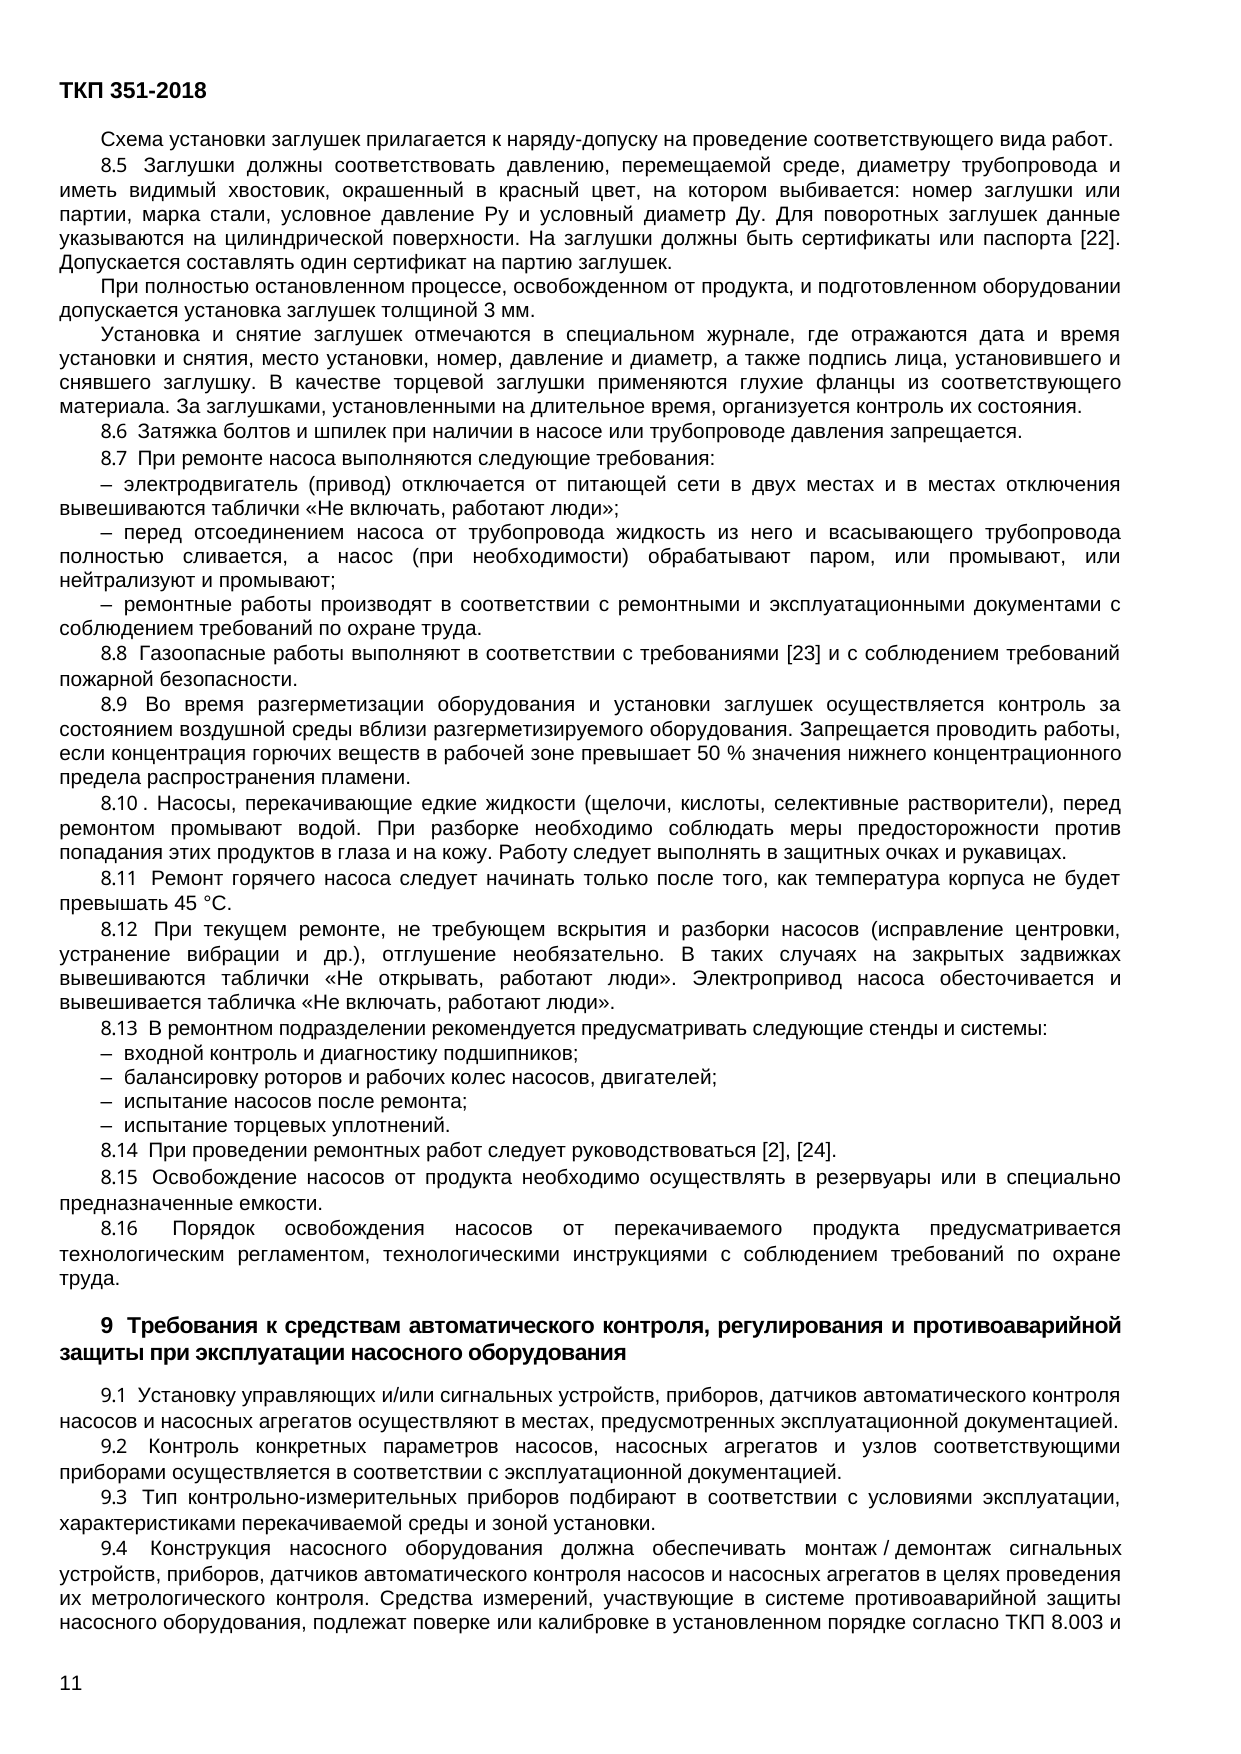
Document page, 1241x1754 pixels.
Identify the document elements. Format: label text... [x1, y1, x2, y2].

text – ремонтные работы производят в соответствии с ремонтными и эксплуатационными документами с соблюдением требований по охране труда. [59, 591, 1122, 639]
list Затяжка болтов и шпилек при наличии в насосе или трубопроводе давления запрещается. [59, 418, 1122, 445]
list Ремонт горячего насоса следует начинать только после того, как температура корпуса не будет превышать 45 °С. [59, 864, 1122, 915]
list Заглушки должны соответствовать давлению, перемещаемой среде, диаметру трубопровода и иметь видимый хвостовик, окрашенный в красный цвет, на котором выбивается: номер заглушки или партии, марка стали, условное давление Ру и условный диаметр Ду. Для поворотных заглушек данные указываются на цилиндрической поверхности. На заглушки должны быть сертификаты или паспорта [22]. Допускается составлять один сертификат на партию заглушек. [59, 151, 1122, 274]
list . Насосы, перекачивающие едкие жидкости (щелочи, кислоты, селективные растворители), перед ремонтом промывают водой. При разборке необходимо соблюдать меры предосторожности против попадания этих продуктов в глаза и на кожу. Работу следует выполнять в защитных очках и рукавицах. [59, 789, 1122, 864]
text Установка и снятие заглушек отмечаются в специальном журнале, где отражаются дата и время установки и снятия, место установки, номер, давление и диаметр, а также подпись лица, установившего и снявшего заглушку. В качестве торцевой заглушки применяются глухие фланцы из соответствующего материала. За заглушками, установленными на длительное время, организуется контроль их состояния. [59, 322, 1122, 418]
list Во время разгерметизации оборудования и установки заглушек осуществляется контроль за состоянием воздушной среды вблизи разгерметизируемого оборудования. Запрещается проводить работы, если концентрация горючих веществ в рабочей зоне превышает 50 % значения нижнего концентрационного предела распространения пламени. [59, 690, 1122, 789]
text – испытание торцевых уплотнений. [59, 1113, 1122, 1137]
list Порядок освобождения насосов от перекачиваемого продукта предусматривается технологическим регламентом, технологическими инструкциями с соблюдением требований по охране труда. [59, 1214, 1122, 1289]
list В ремонтном подразделении рекомендуется предусматривать следующие стенды и системы: [59, 1014, 1122, 1041]
text – балансировку роторов и рабочих колес насосов, двигателей; [59, 1065, 1122, 1089]
list Установку управляющих и/или сигнальных устройств, приборов, датчиков автоматического контроля насосов и насосных агрегатов осуществляют в местах, предусмотренных эксплуатационной документацией. [59, 1382, 1122, 1433]
text Схема установки заглушек прилагается к наряду-допуску на проведение соответствующего вида работ. [59, 127, 1122, 151]
text – испытание насосов после ремонта; [59, 1089, 1122, 1113]
text – электродвигатель (привод) отключается от питающей сети в двух местах и в местах отключения вывешиваются таблички «Не включать, работают люди»; [59, 472, 1122, 519]
list Контроль конкретных параметров насосов, насосных агрегатов и узлов соответствующими приборами осуществляется в соответствии с эксплуатационной документацией. [59, 1433, 1122, 1484]
list Тип контрольно-измерительных приборов подбирают в соответствии с условиями эксплуатации, характеристиками перекачиваемой среды и зоной установки. [59, 1484, 1122, 1534]
text При полностью остановленном процессе, освобожденном от продукта, и подготовленном оборудовании допускается установка заглушек толщиной 3 мм. [59, 274, 1122, 322]
list При проведении ремонтных работ следует руководствоваться [2], [24]. [59, 1137, 1122, 1164]
list При ремонте насоса выполняются следующие требования: [59, 445, 1122, 472]
list Газоопасные работы выполняют в соответствии с требованиями [23] и с соблюдением требований пожарной безопасности. [59, 639, 1122, 690]
text Требования к средствам автоматического контроля, регулирования и противоаварийной защиты при эксплуатации насосного оборудования [59, 1312, 1122, 1365]
text – перед отсоединением насоса от трубопровода жидкость из него и всасывающего трубопровода полностью сливается, а насос (при необходимости) обрабатывают паром, или промывают, или нейтрализуют и промывают; [59, 519, 1122, 591]
list Освобождение насосов от продукта необходимо осуществлять в резервуары или в специально предназначенные емкости. [59, 1164, 1122, 1214]
text – входной контроль и диагностику подшипников; [59, 1041, 1122, 1065]
list При текущем ремонте, не требующем вскрытия и разборки насосов (исправление центровки, устранение вибрации и др.), отглушение необязательно. В таких случаях на закрытых задвижках вывешиваются таблички «Не открывать, работают люди». Электропривод насоса обесточивается и вывешивается табличка «Не включать, работают люди». [59, 915, 1122, 1014]
